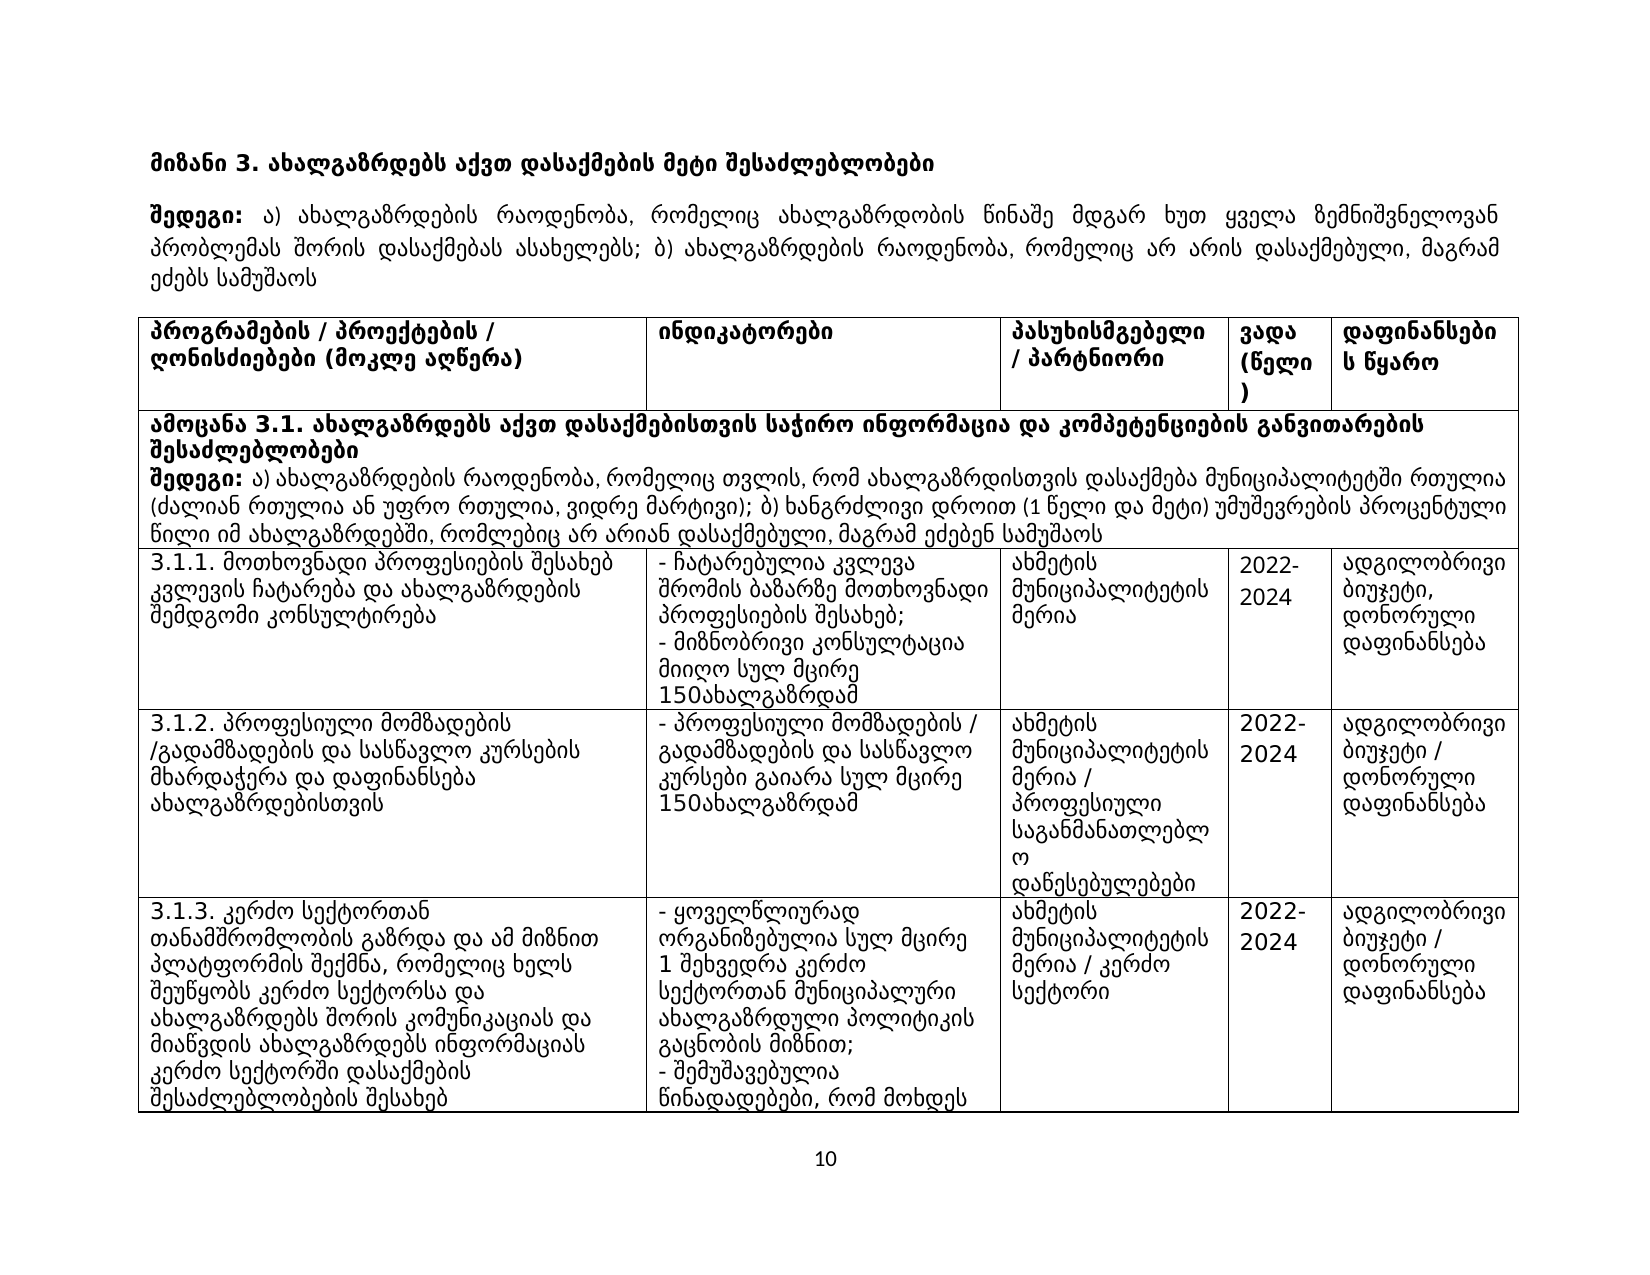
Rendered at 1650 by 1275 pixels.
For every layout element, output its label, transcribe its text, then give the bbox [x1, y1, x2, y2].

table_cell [139, 898, 646, 1111]
table_cell - პროფესიული მომზადების / გადამზადების და სასწავლო კურსები გაიარა სულ მცირე 150ახალგაზრდამ [647, 710, 1000, 897]
table_header პასუხისმგებელი / პარტნიორი [1001, 318, 1228, 410]
table_cell ადგილობრივი ბიუჯეტი / დონორული დაფინანსება [1332, 710, 1518, 897]
table_cell ახმეტის მუნიციპალიტეტის მერია / პროფესიული საგანმანათლებლო დაწესებულებები [1001, 710, 1228, 897]
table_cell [1001, 898, 1228, 1111]
table_header პროგრამების / პროექტების / ღონისძიებები (მოკლე აღწერა) [139, 318, 646, 410]
table_header ინდიკატორები [647, 318, 1000, 410]
table_header დაფინანსების წყარო [1332, 318, 1518, 410]
table_cell 3.1.1. მოთხოვნადი პროფესიების შესახებ კვლევის ჩატარება და ახალგაზრდების შემდგომი კონსულტირება [139, 549, 646, 709]
table_cell 2022-2024 [1229, 898, 1331, 1111]
text მიზანი 3. ახალგაზრდებს აქვთ დასაქმების მეტი შესაძლებლობები [150, 150, 1500, 177]
table_header ვადა (წელი) [1229, 318, 1331, 410]
table_cell ადგილობრივი ბიუჯეტი, დონორული დაფინანსება [1332, 549, 1518, 709]
text შედეგი: ა) ახალგაზრდების რაოდენობა, რომელიც ახალგაზრდობის წინაშე მდგარ ხუთ ყველა ზემნიშვნელოვან პრობლემას შორის დასაქმებას ასახელებს; ბ) ახალგაზრდების რაოდენობა, რომელიც არ არის დასაქმებული, მაგრამ ეძებს სამუშაოს [150, 201, 1500, 292]
table_cell ამოცანა 3.1. ახალგაზრდებს აქვთ დასაქმებისთვის საჭირო ინფორმაცია და კომპეტენციების განვითარების შესაძლებლობები შედეგი: ა) ახალგაზრდების რაოდენობა, რომელიც თვლის, რომ ახალგაზრდისთვის დასაქმება მუნიციპალიტეტში რთულია (ძალიან რთულია ან უფრო რთულია, ვიდრე მარტივი); ბ) ხანგრძლივი დროით (1 წელი და მეტი) უმუშევრების პროცენტული წილი იმ ახალგაზრდებში, რომლებიც არ არიან დასაქმებული, მაგრამ ეძებენ სამუშაოს [139, 411, 1518, 548]
table_cell - ჩატარებულია კვლევა შრომის ბაზარზე მოთხოვნადი პროფესიების შესახებ; - მიზნობრივი კონსულტაცია მიიღო სულ მცირე 150ახალგაზრდამ [647, 549, 1000, 709]
table_cell 2022-2024 [1229, 549, 1331, 709]
table_cell 3.1.2. პროფესიული მომზადების /გადამზადების და სასწავლო კურსების მხარდაჭერა და დაფინანსება ახალგაზრდებისთვის [139, 710, 646, 897]
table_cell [647, 898, 1000, 1111]
table_cell ახმეტის მუნიციპალიტეტის მერია [1001, 549, 1228, 709]
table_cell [1332, 898, 1518, 1111]
table_cell 2022-2024 [1229, 710, 1331, 897]
